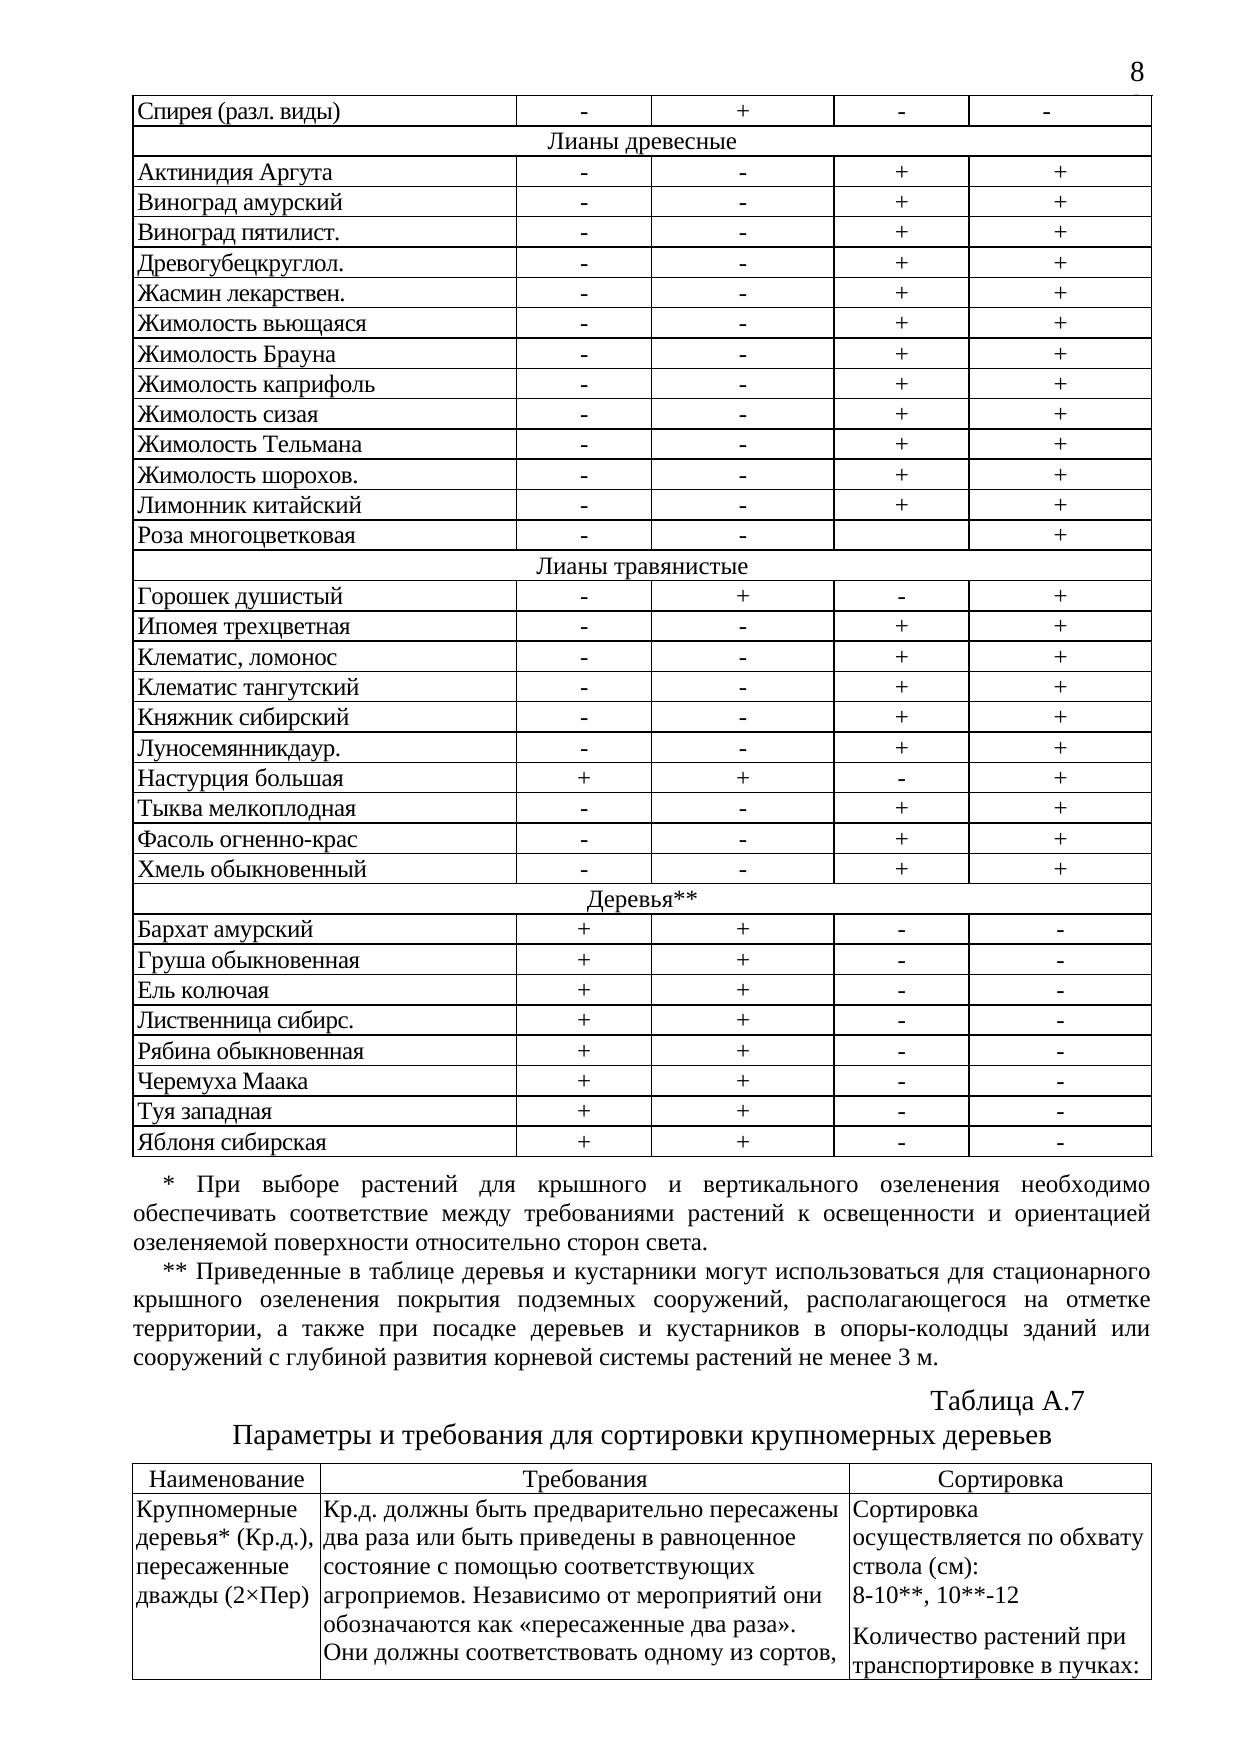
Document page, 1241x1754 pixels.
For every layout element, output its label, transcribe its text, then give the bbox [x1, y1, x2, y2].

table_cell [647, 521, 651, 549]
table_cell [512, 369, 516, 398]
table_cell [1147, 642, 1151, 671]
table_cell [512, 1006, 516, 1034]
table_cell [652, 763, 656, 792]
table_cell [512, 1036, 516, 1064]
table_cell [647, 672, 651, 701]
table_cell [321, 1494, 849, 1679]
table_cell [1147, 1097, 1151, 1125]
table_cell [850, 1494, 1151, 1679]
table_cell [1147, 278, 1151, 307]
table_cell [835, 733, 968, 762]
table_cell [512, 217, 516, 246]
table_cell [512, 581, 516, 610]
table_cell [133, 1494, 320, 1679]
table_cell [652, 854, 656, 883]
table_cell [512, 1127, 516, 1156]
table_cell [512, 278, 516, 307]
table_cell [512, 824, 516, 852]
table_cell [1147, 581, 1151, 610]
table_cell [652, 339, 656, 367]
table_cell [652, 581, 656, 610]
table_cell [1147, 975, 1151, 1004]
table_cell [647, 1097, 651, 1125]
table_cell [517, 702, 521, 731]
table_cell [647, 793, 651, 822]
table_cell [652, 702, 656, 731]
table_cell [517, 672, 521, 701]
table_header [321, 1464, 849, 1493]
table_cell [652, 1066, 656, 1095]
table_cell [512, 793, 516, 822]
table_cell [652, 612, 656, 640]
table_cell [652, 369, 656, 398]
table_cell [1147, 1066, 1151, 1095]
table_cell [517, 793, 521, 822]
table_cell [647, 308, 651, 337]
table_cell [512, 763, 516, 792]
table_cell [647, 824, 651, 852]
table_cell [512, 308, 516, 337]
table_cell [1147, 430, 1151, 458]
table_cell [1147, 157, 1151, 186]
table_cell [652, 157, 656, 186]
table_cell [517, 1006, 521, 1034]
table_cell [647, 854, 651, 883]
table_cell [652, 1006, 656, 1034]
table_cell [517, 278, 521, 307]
table_cell Лианы древесные [134, 127, 1151, 155]
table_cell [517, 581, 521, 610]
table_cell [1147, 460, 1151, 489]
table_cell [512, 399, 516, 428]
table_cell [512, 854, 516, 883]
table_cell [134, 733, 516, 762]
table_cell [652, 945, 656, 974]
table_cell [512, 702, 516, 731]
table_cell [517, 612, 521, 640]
text Таблица А.7 [133, 1383, 1152, 1417]
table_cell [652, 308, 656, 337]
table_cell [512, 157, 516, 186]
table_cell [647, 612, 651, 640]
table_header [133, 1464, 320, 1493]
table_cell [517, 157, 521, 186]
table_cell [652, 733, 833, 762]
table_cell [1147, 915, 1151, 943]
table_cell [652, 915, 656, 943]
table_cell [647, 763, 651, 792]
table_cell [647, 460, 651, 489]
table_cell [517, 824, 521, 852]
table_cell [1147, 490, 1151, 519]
text Параметры и требования для сортировки крупномерных деревьев [133, 1417, 1152, 1450]
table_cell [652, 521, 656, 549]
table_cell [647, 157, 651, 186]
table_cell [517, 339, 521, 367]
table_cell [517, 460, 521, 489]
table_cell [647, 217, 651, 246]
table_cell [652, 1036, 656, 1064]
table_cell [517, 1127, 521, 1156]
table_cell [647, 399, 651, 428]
text * При выборе растений для крышного и вертикального озеленения необходимо обеспечивать соответствие между требованиями растений к освещенности и ориентацией озеленяемой поверхности относительно сторон света. [133, 1169, 1152, 1256]
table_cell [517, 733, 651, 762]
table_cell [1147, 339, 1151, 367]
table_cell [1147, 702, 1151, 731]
text ** Приведенные в таблице деревья и кустарники могут использоваться для стационарного крышного озеленения покрытия подземных сооружений, располагающегося на отметке территории, а также при посадке деревьев и кустарников в опоры-колодцы зданий или сооружений с глубиной развития корневой системы растений не менее . [133, 1256, 1152, 1371]
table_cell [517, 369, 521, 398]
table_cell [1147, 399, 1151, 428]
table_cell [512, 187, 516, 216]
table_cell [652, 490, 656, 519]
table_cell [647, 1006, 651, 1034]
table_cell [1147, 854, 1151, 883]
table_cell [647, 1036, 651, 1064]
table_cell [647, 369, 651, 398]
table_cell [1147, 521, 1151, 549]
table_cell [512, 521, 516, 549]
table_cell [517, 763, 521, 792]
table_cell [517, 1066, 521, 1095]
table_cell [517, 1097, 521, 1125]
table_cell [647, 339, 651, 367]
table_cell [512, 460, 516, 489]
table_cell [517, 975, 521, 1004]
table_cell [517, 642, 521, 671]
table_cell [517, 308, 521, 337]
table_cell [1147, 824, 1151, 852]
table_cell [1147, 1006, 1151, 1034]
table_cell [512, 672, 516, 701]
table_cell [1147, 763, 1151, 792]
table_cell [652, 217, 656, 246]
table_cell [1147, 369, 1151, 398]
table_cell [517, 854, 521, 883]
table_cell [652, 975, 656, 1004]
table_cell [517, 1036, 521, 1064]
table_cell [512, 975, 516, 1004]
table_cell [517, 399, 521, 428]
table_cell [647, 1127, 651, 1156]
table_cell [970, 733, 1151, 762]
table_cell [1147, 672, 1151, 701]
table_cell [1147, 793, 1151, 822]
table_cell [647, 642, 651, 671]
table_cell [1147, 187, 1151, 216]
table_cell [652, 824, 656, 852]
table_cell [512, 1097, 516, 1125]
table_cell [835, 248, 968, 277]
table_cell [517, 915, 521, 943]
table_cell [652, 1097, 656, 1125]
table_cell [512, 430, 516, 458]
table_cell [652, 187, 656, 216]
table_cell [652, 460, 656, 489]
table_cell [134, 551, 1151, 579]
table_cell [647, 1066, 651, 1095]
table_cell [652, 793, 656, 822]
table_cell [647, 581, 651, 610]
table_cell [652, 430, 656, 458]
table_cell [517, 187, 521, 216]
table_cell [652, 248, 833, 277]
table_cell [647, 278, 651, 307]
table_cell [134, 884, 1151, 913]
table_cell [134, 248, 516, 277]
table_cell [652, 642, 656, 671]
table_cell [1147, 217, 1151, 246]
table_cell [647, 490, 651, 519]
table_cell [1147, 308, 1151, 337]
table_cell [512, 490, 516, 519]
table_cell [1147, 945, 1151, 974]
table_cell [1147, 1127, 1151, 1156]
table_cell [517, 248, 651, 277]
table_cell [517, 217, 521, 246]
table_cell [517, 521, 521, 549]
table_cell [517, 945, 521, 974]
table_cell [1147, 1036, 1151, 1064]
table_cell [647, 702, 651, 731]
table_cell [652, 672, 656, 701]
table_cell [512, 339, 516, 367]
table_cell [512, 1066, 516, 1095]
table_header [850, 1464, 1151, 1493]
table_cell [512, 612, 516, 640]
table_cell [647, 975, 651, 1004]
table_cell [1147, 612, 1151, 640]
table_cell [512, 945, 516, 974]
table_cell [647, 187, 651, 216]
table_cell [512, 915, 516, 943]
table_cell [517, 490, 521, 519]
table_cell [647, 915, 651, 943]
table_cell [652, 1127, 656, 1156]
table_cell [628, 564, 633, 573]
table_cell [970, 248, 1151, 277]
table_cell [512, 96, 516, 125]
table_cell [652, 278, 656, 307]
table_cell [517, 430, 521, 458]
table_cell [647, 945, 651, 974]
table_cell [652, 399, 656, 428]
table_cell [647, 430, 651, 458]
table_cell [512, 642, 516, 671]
